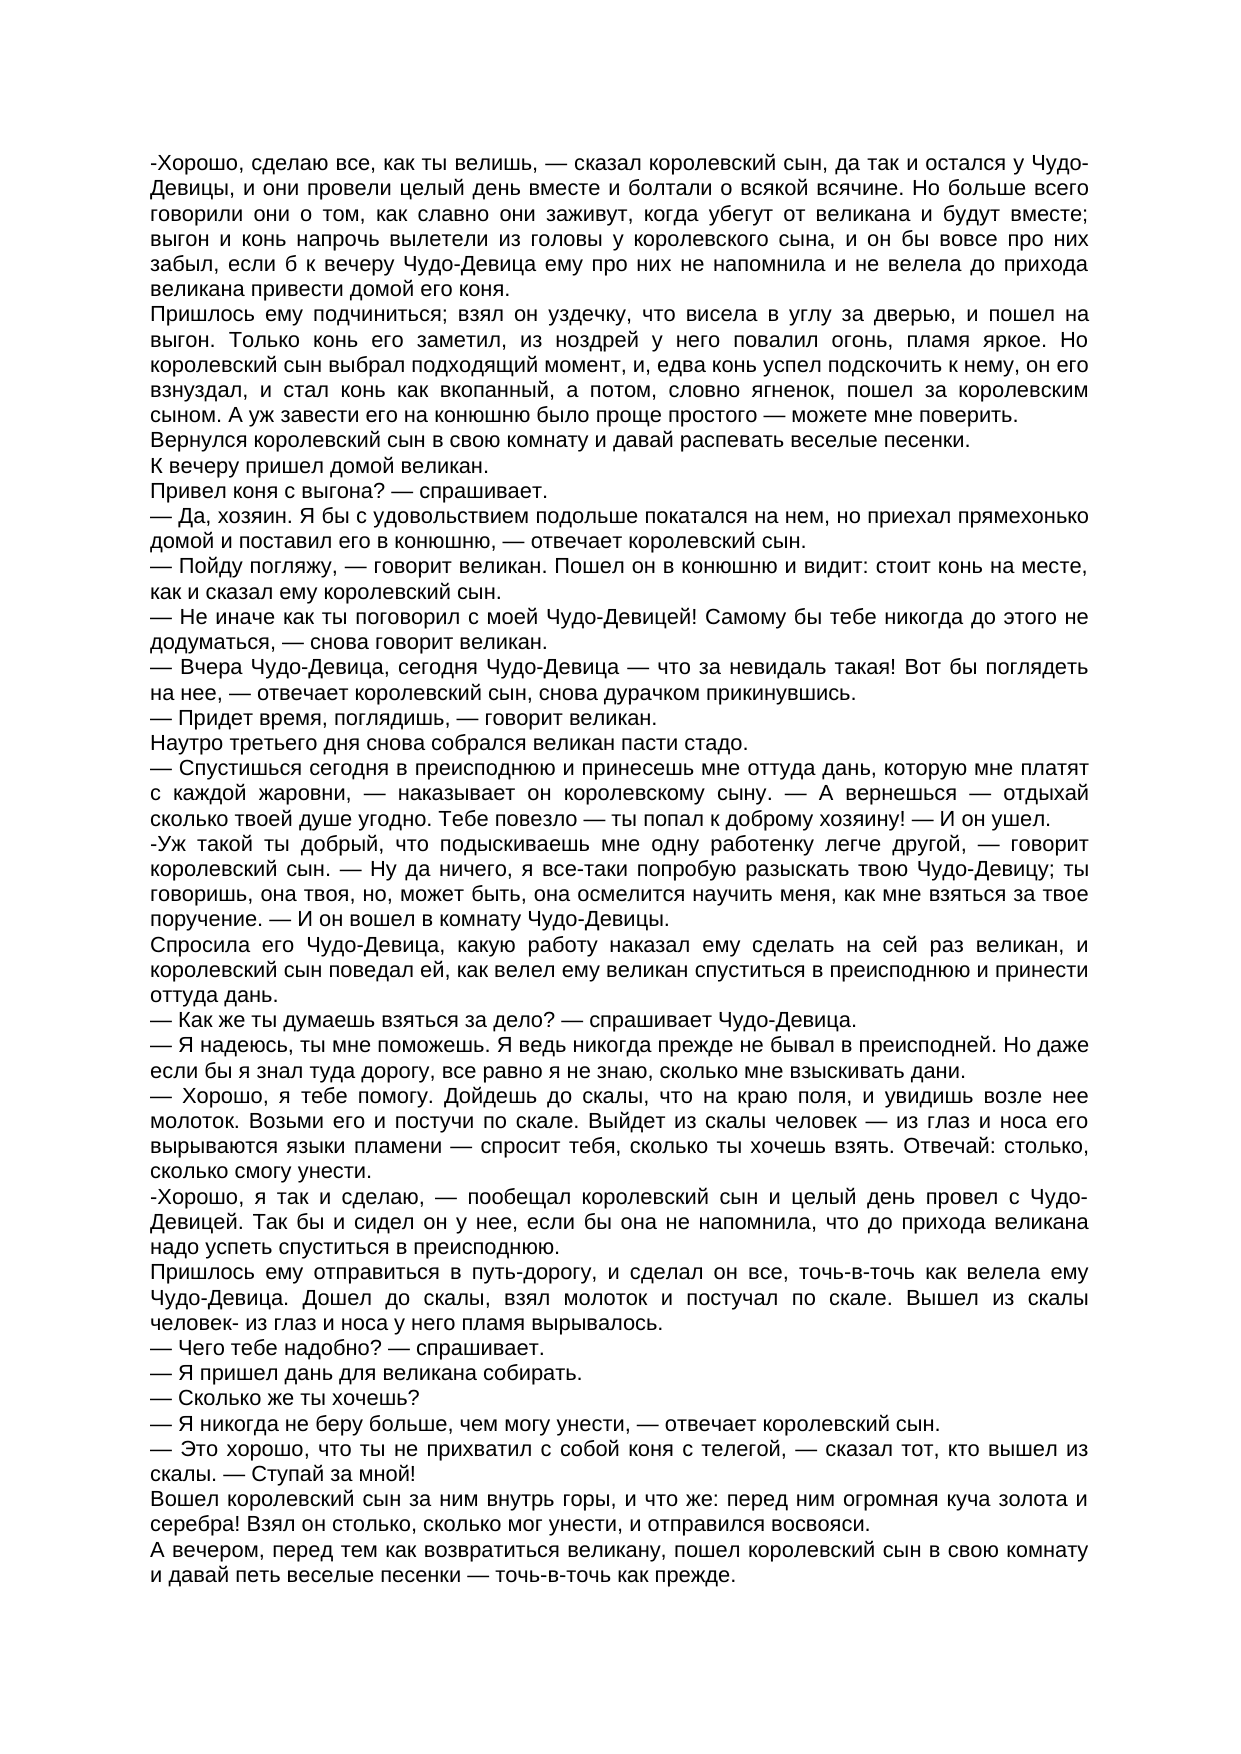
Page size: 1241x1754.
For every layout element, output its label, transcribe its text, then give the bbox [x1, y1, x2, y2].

text — Сколько же ты хочешь? [150, 1385, 1090, 1410]
text — Как же ты думаешь взяться за дело? — спрашивает Чудо-Девица. [150, 1007, 1090, 1032]
text — Пойду погляжу, — говорит великан. Пошел он в конюшню и видит: стоит конь на месте, как и сказал ему королевский сын. [150, 553, 1090, 604]
text — Спустишься сегодня в преисподнюю и принесешь мне оттуда дань, которую мне платят с каждой жаровни, — наказывает он королевскому сыну. — А вернешься — отдыхай сколько твоей душе угодно. Тебе повезло — ты попал к доброму хозяину! — И он ушел. [150, 755, 1090, 831]
text -Хорошо, я так и сделаю, — пообещал королевский сын и целый день провел с Чудо-Девицей. Так бы и сидел он у нее, если бы она не напомнила, что до прихода великана надо успеть спуститься в преисподнюю. [150, 1183, 1090, 1259]
text Наутро третьего дня снова собрался великан пасти стадо. [150, 730, 1090, 755]
text — Чего тебе надобно? — спрашивает. [150, 1335, 1090, 1360]
text — Это хорошо, что ты не прихватил с собой коня с телегой, — сказал тот, кто вышел из скалы. — Ступай за мной! [150, 1436, 1090, 1486]
text — Я никогда не беру больше, чем могу унести, — отвечает королевский сын. [150, 1410, 1090, 1436]
text Спросила его Чудо-Девица, какую работу наказал ему сделать на сей раз великан, и королевский сын поведал ей, как велел ему великан спуститься в преисподнюю и принести оттуда дань. [150, 931, 1090, 1007]
text — Да, хозяин. Я бы с удовольствием подольше покатался на нем, но приехал прямехонько домой и поставил его в конюшню, — отвечает королевский сын. [150, 503, 1090, 553]
text — Хорошо, я тебе помогу. Дойдешь до скалы, что на краю поля, и увидишь возле нее молоток. Возьми его и постучи по скале. Выйдет из скалы человек — из глаз и носа его вырываются языки пламени — спросит тебя, сколько ты хочешь взять. Отвечай: столько, сколько смогу унести. [150, 1083, 1090, 1183]
text А вечером, перед тем как возвратиться великану, пошел королевский сын в свою комнату и давай петь веселые песенки — точь-в-точь как прежде. [150, 1536, 1090, 1587]
text Пришлось ему подчиниться; взял он уздечку, что висела в углу за дверью, и пошел на выгон. Только конь его заметил, из ноздрей у него повалил огонь, пламя яркое. Но королевский сын выбрал подходящий момент, и, едва конь успел подскочить к нему, он его взнуздал, и стал конь как вкопанный, а потом, словно ягненок, пошел за королевским сыном. А уж завести его на конюшню было проще простого — можете мне поверить. [150, 301, 1090, 427]
text Вернулся королевский сын в свою комнату и давай распевать веселые песенки. [150, 427, 1090, 452]
text — Вчера Чудо-Девица, сегодня Чудо-Девица — что за невидаль такая! Вот бы поглядеть на нее, — отвечает королевский сын, снова дурачком прикинувшись. [150, 654, 1090, 704]
text Привел коня с выгона? — спрашивает. [150, 478, 1090, 503]
text Пришлось ему отправиться в путь-дорогу, и сделал он все, точь-в-точь как велела ему Чудо-Девица. Дошел до скалы, взял молоток и постучал по скале. Вышел из скалы человек- из глаз и носа у него пламя вырывалось. [150, 1259, 1090, 1335]
text Вошел королевский сын за ним внутрь горы, и что же: перед ним огромная куча золота и серебра! Взял он столько, сколько мог унести, и отправился восвояси. [150, 1486, 1090, 1536]
text — Я надеюсь, ты мне поможешь. Я ведь никогда прежде не бывал в преисподней. Но даже если бы я знал туда дорогу, все равно я не знаю, сколько мне взыскивать дани. [150, 1032, 1090, 1083]
text К вечеру пришел домой великан. [150, 452, 1090, 478]
text -Уж такой ты добрый, что подыскиваешь мне одну работенку легче другой, — говорит королевский сын. — Ну да ничего, я все-таки попробую разыскать твою Чудо-Девицу; ты говоришь, она твоя, но, может быть, она осмелится научить меня, как мне взяться за твое поручение. — И он вошел в комнату Чудо-Девицы. [150, 831, 1090, 931]
text — Придет время, поглядишь, — говорит великан. [150, 704, 1090, 730]
text — Не иначе как ты поговорил с моей Чудо-Девицей! Самому бы тебе никогда до этого не додуматься, — снова говорит великан. [150, 604, 1090, 654]
text -Хорошо, сделаю все, как ты велишь, — сказал королевский сын, да так и остался у Чудо-Девицы, и они провели целый день вместе и болтали о всякой всячине. Но больше всего говорили они о том, как славно они заживут, когда убегут от великана и будут вместе; выгон и конь напрочь вылетели из головы у королевского сына, и он бы вовсе про них забыл, если б к вечеру Чудо-Девица ему про них не напомнила и не велела до прихода великана привести домой его коня. [150, 150, 1090, 301]
text — Я пришел дань для великана собирать. [150, 1360, 1090, 1385]
